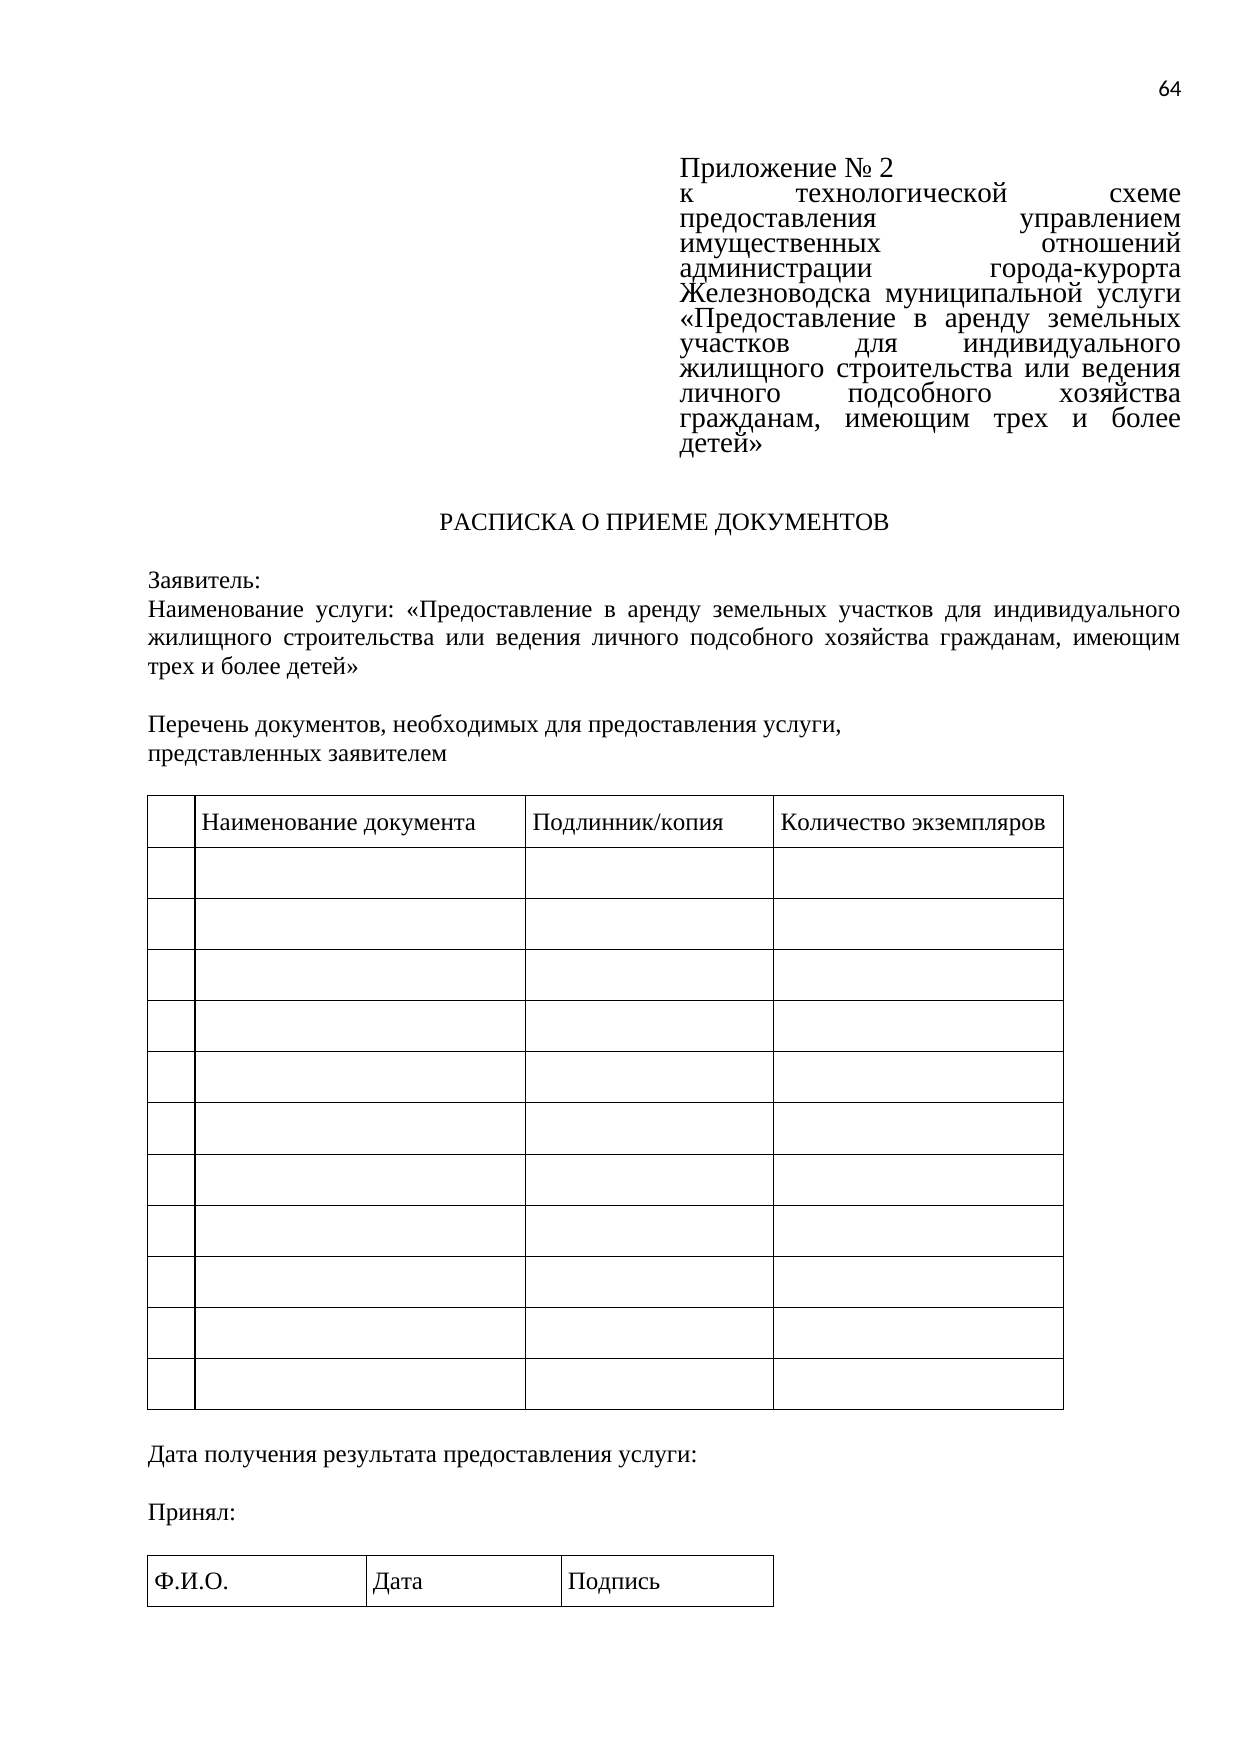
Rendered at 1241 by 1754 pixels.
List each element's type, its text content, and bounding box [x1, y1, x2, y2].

table_cell [526, 1052, 773, 1102]
text Дата получения результата предоставления услуги: [148, 1439, 1181, 1468]
table_cell [148, 1308, 194, 1358]
table_cell [526, 1206, 773, 1256]
table_header Подлинник/копия [526, 796, 773, 847]
table_cell [526, 1257, 773, 1307]
table_cell [774, 1155, 1063, 1204]
table_header [148, 796, 194, 847]
text РАСПИСКА О ПРИЕМЕ ДОКУМЕНТОВ [148, 507, 1181, 536]
table_cell [148, 1052, 194, 1102]
table_cell [526, 1308, 773, 1358]
table_header Подпись [562, 1556, 773, 1606]
text Перечень документов, необходимых для предоставления услуги, [148, 709, 1181, 738]
table_cell [774, 1206, 1063, 1256]
table_cell [196, 1052, 525, 1102]
table_header Количество экземпляров [774, 796, 1063, 847]
table_cell [774, 1308, 1063, 1358]
table_cell [196, 1308, 525, 1358]
table_cell [774, 1103, 1063, 1153]
table_cell [526, 1359, 773, 1409]
table_cell [526, 848, 773, 898]
table_cell [196, 950, 525, 1000]
table_cell [196, 1206, 525, 1256]
text Принял: [148, 1497, 1181, 1526]
text Заявитель: [148, 565, 1181, 593]
table_cell [774, 1359, 1063, 1409]
table_cell [526, 1103, 773, 1153]
text Наименование услуги: «Предоставление в аренду земельных участков для индивидуального жилищного строительства или ведения личного подсобного хозяйства гражданам, имеющим трех и более детей» [148, 594, 1181, 680]
table_cell [526, 1155, 773, 1204]
table_cell [196, 1257, 525, 1307]
table_header Наименование документа [196, 796, 525, 847]
table_cell [148, 1155, 194, 1204]
table_header Дата [367, 1556, 561, 1606]
table_cell [196, 1155, 525, 1204]
text к технологической схеме предоставления управлением имущественных отношений администрации города-курорта Железноводска муниципальной услуги «Предоставление в аренду земельных участков для индивидуального жилищного строительства или ведения личного подсобного хозяйства гражданам, имеющим трех и более детей» [679, 182, 1181, 457]
table_cell [526, 899, 773, 949]
text представленных заявителем [148, 738, 1181, 766]
table_cell [774, 1052, 1063, 1102]
table_cell [526, 1001, 773, 1051]
table_cell [774, 1001, 1063, 1051]
table_cell [196, 1103, 525, 1153]
table_cell [148, 1001, 194, 1051]
table_cell [148, 1359, 194, 1409]
table_cell [148, 899, 194, 949]
table_cell [526, 950, 773, 1000]
table_cell [774, 950, 1063, 1000]
table_cell [774, 899, 1063, 949]
table_cell [196, 1359, 525, 1409]
table_cell [196, 899, 525, 949]
table_cell [148, 950, 194, 1000]
table_cell [148, 1103, 194, 1153]
table_cell [148, 848, 194, 898]
text Приложение № 2 [679, 157, 1181, 182]
table_cell [148, 1257, 194, 1307]
table_cell [774, 1257, 1063, 1307]
table_cell [774, 848, 1063, 898]
table_cell [196, 1001, 525, 1051]
table_cell [196, 848, 525, 898]
table_header Ф.И.О. [148, 1556, 366, 1606]
table_cell [148, 1206, 194, 1256]
